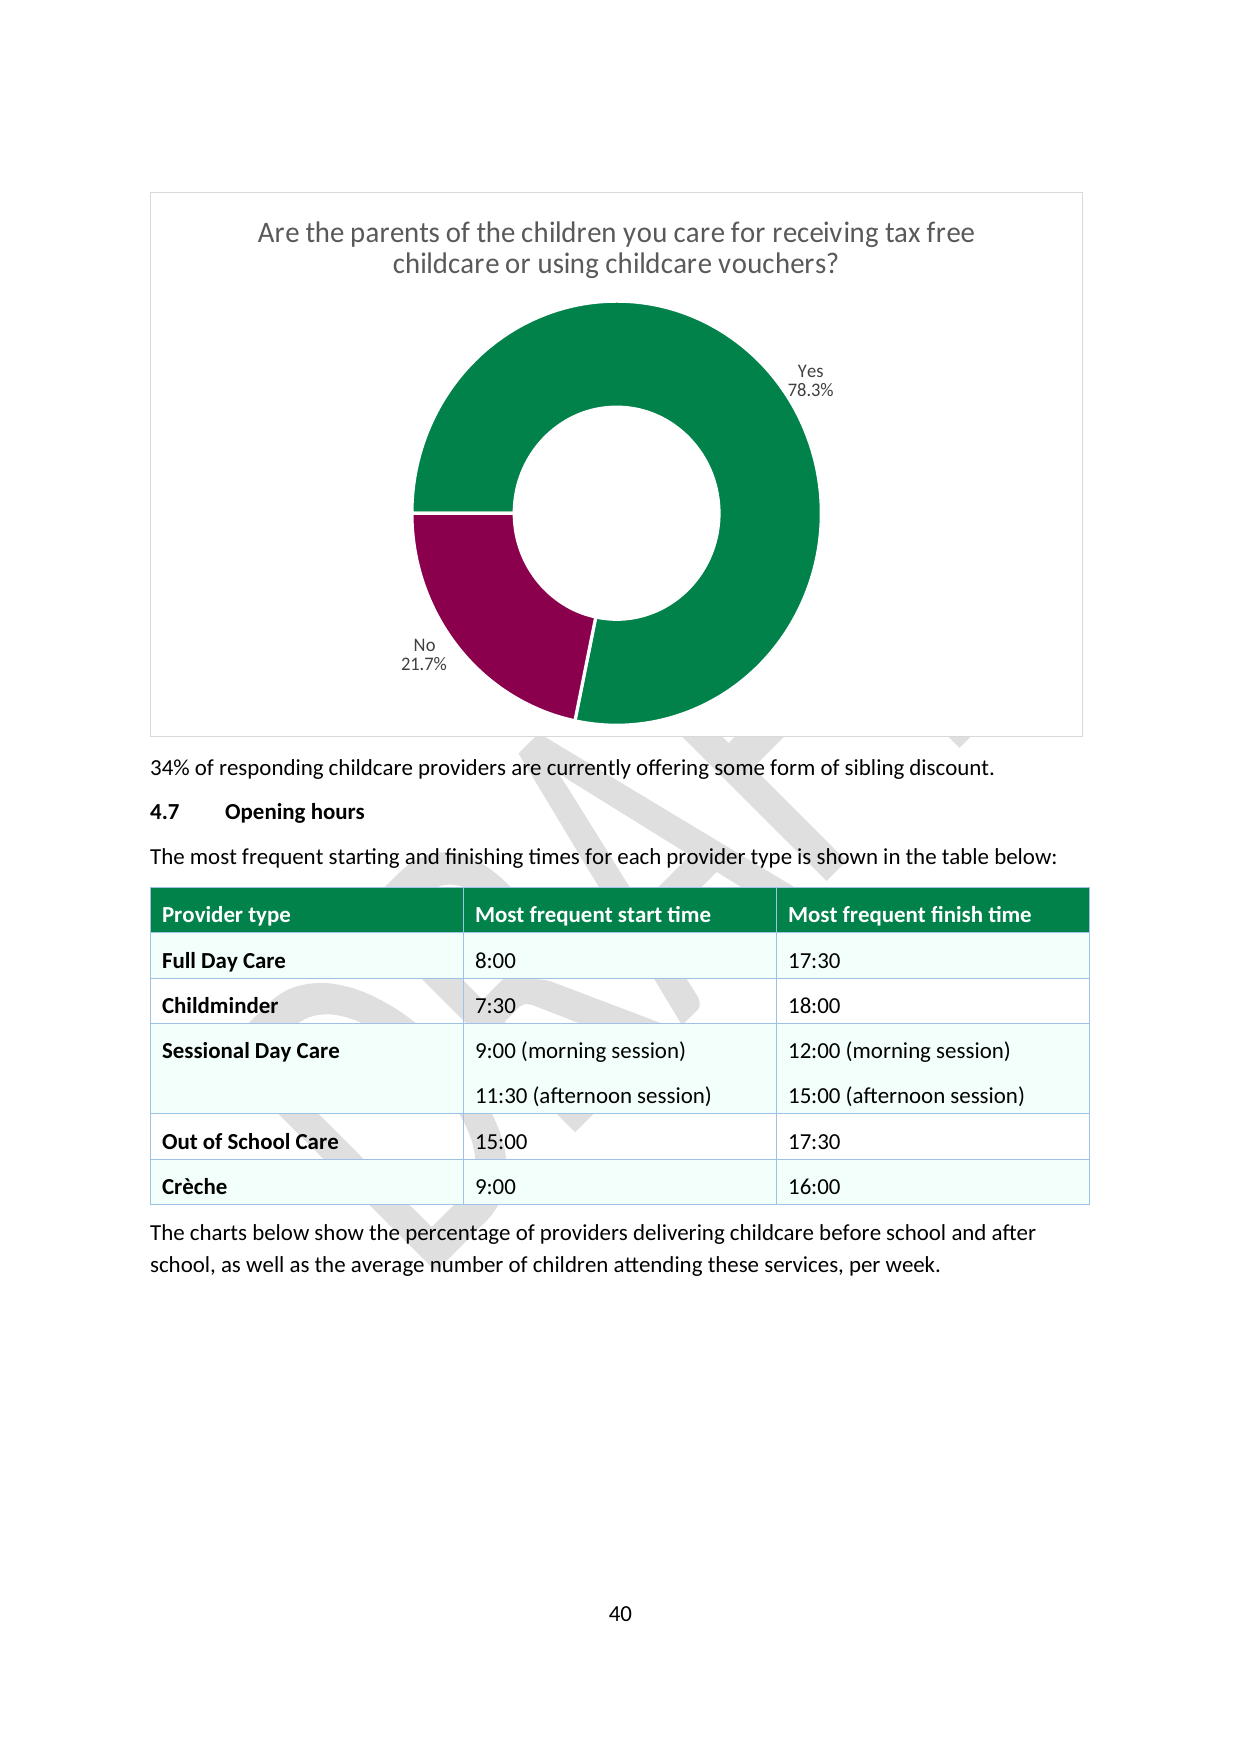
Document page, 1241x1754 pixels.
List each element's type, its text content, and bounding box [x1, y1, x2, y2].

table_header Most frequent finish time [777, 888, 1089, 932]
table_header Provider type [151, 888, 463, 932]
table_cell 16:00 [777, 1160, 1089, 1204]
table_cell 9:00 [464, 1160, 776, 1204]
table_cell 18:00 [777, 979, 1089, 1023]
table_cell Full Day Care [151, 933, 463, 978]
table_cell 12:00 (morning session) 15:00 (afternoon session) [777, 1024, 1089, 1113]
table_header Most frequent start time [464, 888, 776, 932]
table_cell Crèche [151, 1160, 463, 1204]
text 34% of responding childcare providers are currently offering some form of sibling discount. [150, 753, 1090, 781]
table_cell 9:00 (morning session) 11:30 (afternoon session) [464, 1024, 776, 1113]
table_cell 7:30 [464, 979, 776, 1023]
table_cell Out of School Care [151, 1114, 463, 1159]
text 4.7 Opening hours [150, 797, 1090, 826]
text The most frequent starting and finishing times for each provider type is shown in the table below: [150, 842, 1090, 870]
table_cell Childminder [151, 979, 463, 1023]
table_cell 17:30 [777, 1114, 1089, 1159]
table_cell 8:00 [464, 933, 776, 978]
text The charts below show the percentage of providers delivering childcare before school and after school, as well as the average number of children attending these services, per week. [150, 1218, 1090, 1278]
table_cell Sessional Day Care [151, 1024, 463, 1113]
table_cell 15:00 [464, 1114, 776, 1159]
table_cell 17:30 [777, 933, 1089, 978]
